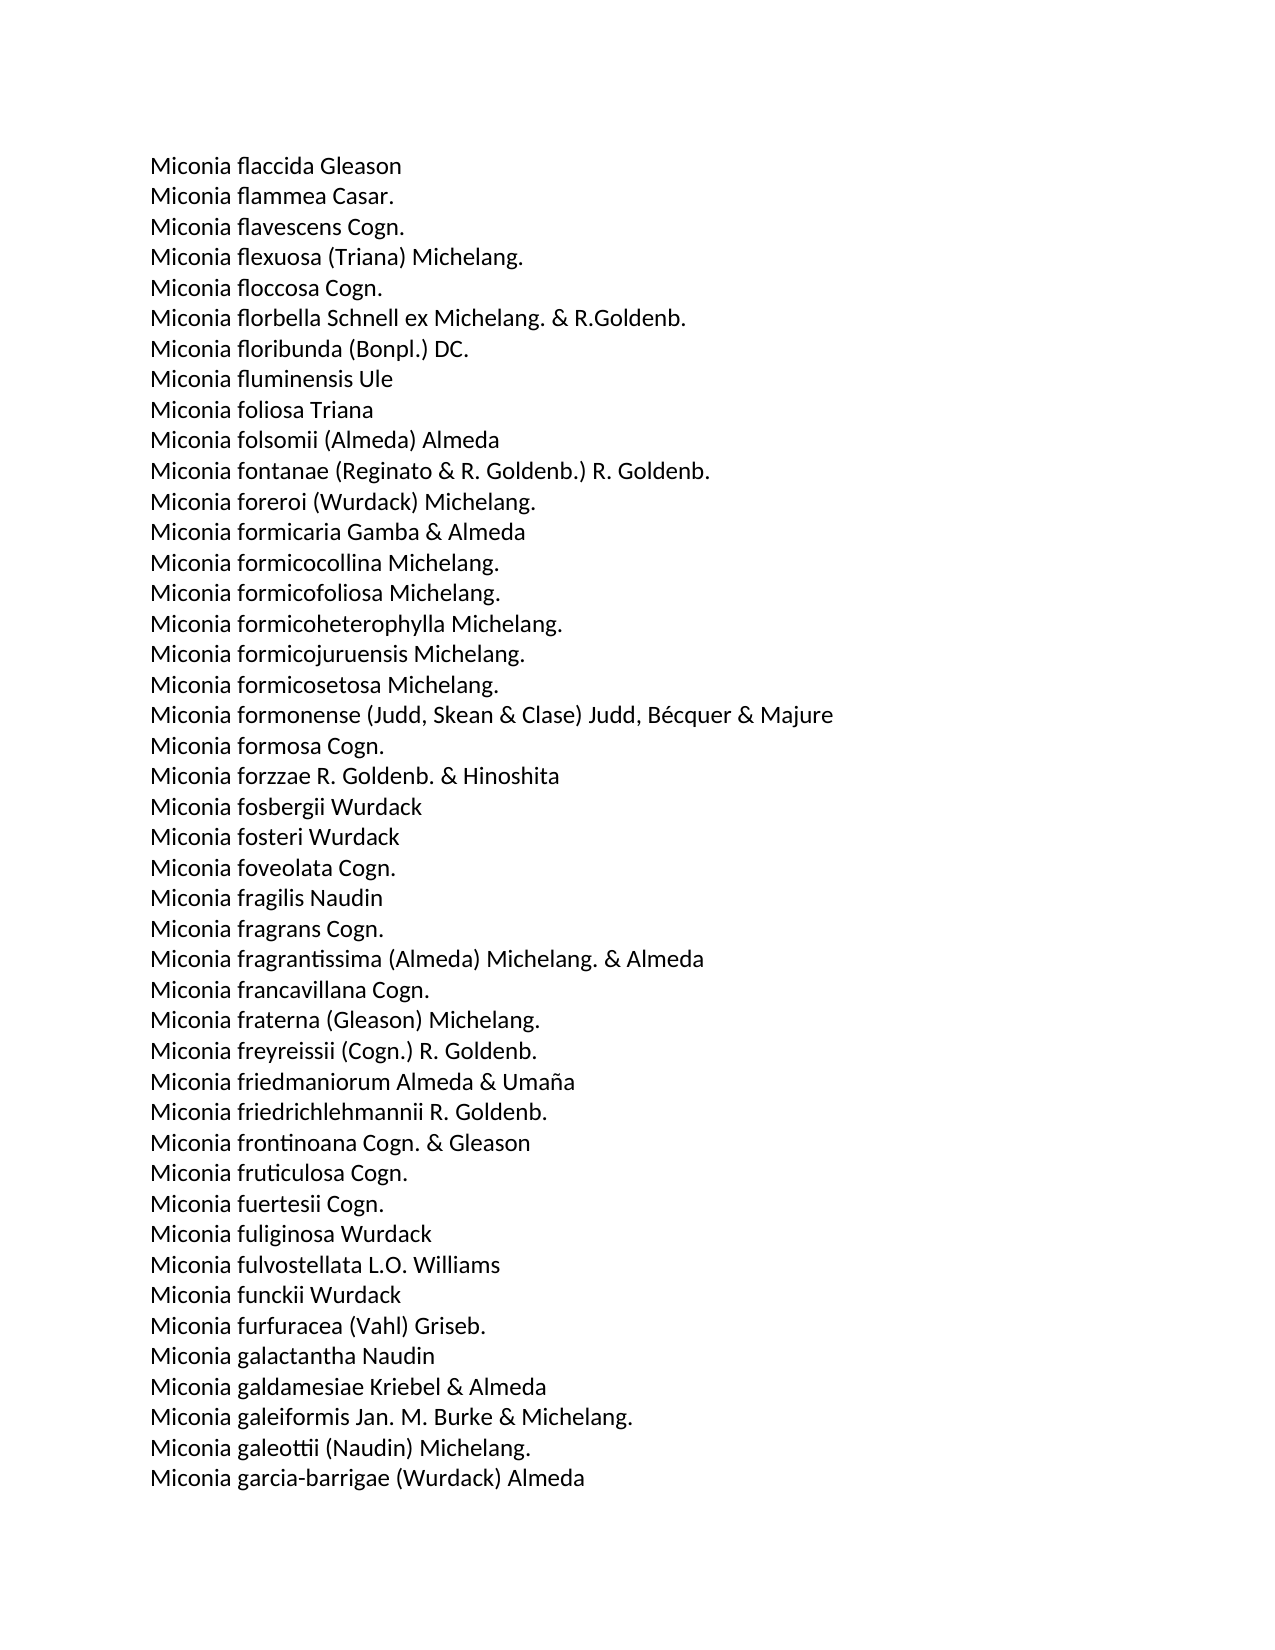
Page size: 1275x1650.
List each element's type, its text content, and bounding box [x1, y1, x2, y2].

text Miconia galdamesiae Kriebel & Almeda [150, 1371, 1125, 1401]
text Miconia fosteri Wurdack [150, 821, 1125, 852]
text Miconia floccosa Cogn. [150, 272, 1125, 303]
text Miconia fragrans Cogn. [150, 913, 1125, 943]
text Miconia forzzae R. Goldenb. & Hinoshita [150, 760, 1125, 791]
text Miconia formicocollina Michelang. [150, 547, 1125, 577]
text Miconia flexuosa (Triana) Michelang. [150, 242, 1125, 272]
text Miconia folsomii (Almeda) Almeda [150, 425, 1125, 455]
text Miconia fragrantissima (Almeda) Michelang. & Almeda [150, 943, 1125, 974]
text Miconia freyreissii (Cogn.) R. Goldenb. [150, 1035, 1125, 1066]
text Miconia fraterna (Gleason) Michelang. [150, 1004, 1125, 1035]
text Miconia garcia-barrigae (Wurdack) Almeda [150, 1462, 1125, 1493]
text Miconia flaccida Gleason [150, 150, 1125, 181]
text Miconia floribunda (Bonpl.) DC. [150, 333, 1125, 364]
text Miconia galeottii (Naudin) Michelang. [150, 1432, 1125, 1462]
text Miconia foliosa Triana [150, 394, 1125, 425]
text Miconia foveolata Cogn. [150, 852, 1125, 882]
text Miconia fosbergii Wurdack [150, 791, 1125, 821]
text Miconia formosa Cogn. [150, 730, 1125, 760]
text Miconia fuertesii Cogn. [150, 1188, 1125, 1218]
text Miconia fuliginosa Wurdack [150, 1218, 1125, 1249]
text Miconia formicoheterophylla Michelang. [150, 608, 1125, 638]
text Miconia formicojuruensis Michelang. [150, 638, 1125, 669]
text Miconia fluminensis Ule [150, 364, 1125, 394]
text Miconia formonense (Judd, Skean & Clase) Judd, Bécquer & Majure [150, 699, 1125, 730]
text Miconia fontanae (Reginato & R. Goldenb.) R. Goldenb. [150, 455, 1125, 486]
text Miconia fruticulosa Cogn. [150, 1157, 1125, 1188]
text Miconia formicaria Gamba & Almeda [150, 516, 1125, 547]
text Miconia flammea Casar. [150, 181, 1125, 211]
text Miconia galactantha Naudin [150, 1340, 1125, 1371]
text Miconia fulvostellata L.O. Williams [150, 1249, 1125, 1279]
text Miconia formicosetosa Michelang. [150, 669, 1125, 699]
text Miconia friedrichlehmannii R. Goldenb. [150, 1096, 1125, 1127]
text Miconia francavillana Cogn. [150, 974, 1125, 1004]
text Miconia friedmaniorum Almeda & Umaña [150, 1066, 1125, 1096]
text Miconia florbella Schnell ex Michelang. & R.Goldenb. [150, 303, 1125, 333]
text Miconia foreroi (Wurdack) Michelang. [150, 486, 1125, 516]
text Miconia fragilis Naudin [150, 882, 1125, 913]
text Miconia funckii Wurdack [150, 1279, 1125, 1310]
text Miconia frontinoana Cogn. & Gleason [150, 1127, 1125, 1157]
text Miconia galeiformis Jan. M. Burke & Michelang. [150, 1401, 1125, 1432]
text Miconia flavescens Cogn. [150, 211, 1125, 242]
text Miconia formicofoliosa Michelang. [150, 577, 1125, 608]
text Miconia furfuracea (Vahl) Griseb. [150, 1310, 1125, 1340]
